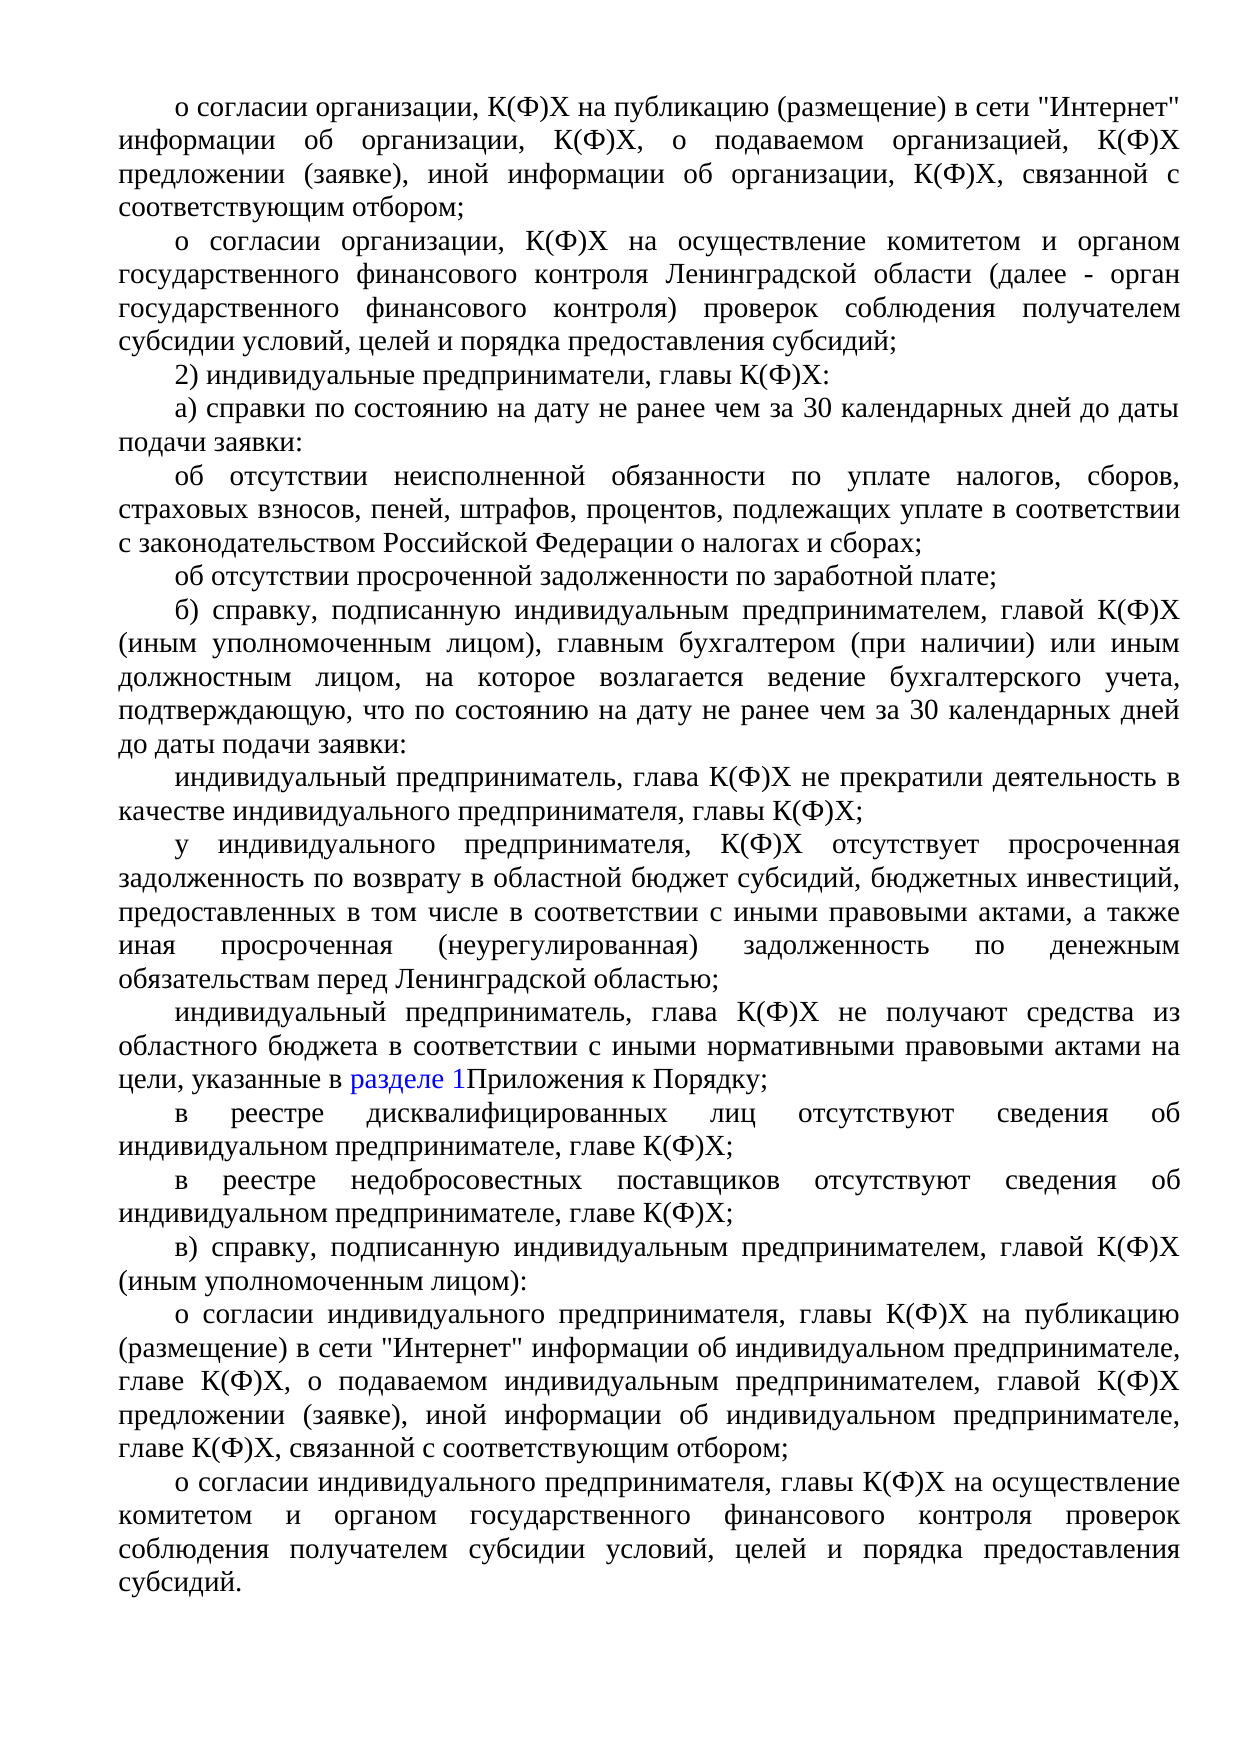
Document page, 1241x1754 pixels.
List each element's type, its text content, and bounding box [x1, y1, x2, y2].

text 2) индивидуальные предприниматели, главы К(Ф)Х: [118, 357, 1181, 391]
text об отсутствии просроченной задолженности по заработной плате; [118, 558, 1181, 592]
text у индивидуального предпринимателя, К(Ф)Х отсутствует просроченная задолженность по возврату в областной бюджет субсидий, бюджетных инвестиций, предоставленных в том числе в соответствии с иными правовыми актами, а также иная просроченная (неурегулированная) задолженность по денежным обязательствам перед Ленинградской областью; [118, 827, 1181, 994]
text в реестре дисквалифицированных лиц отсутствуют сведения об индивидуальном предпринимателе, главе К(Ф)Х; [118, 1095, 1181, 1162]
text о согласии индивидуального предпринимателя, главы К(Ф)Х на осуществление комитетом и органом государственного финансового контроля проверок соблюдения получателем субсидии условий, целей и порядка предоставления субсидий. [118, 1464, 1181, 1598]
text о согласии организации, К(Ф)Х на публикацию (размещение) в сети "Интернет" информации об организации, К(Ф)Х, о подаваемом организацией, К(Ф)Х предложении (заявке), иной информации об организации, К(Ф)Х, связанной с соответствующим отбором; [118, 89, 1181, 223]
text в) справку, подписанную индивидуальным предпринимателем, главой К(Ф)Х (иным уполномоченным лицом): [118, 1229, 1181, 1296]
text в реестре недобросовестных поставщиков отсутствуют сведения об индивидуальном предпринимателе, главе К(Ф)Х; [118, 1162, 1181, 1229]
text б) справку, подписанную индивидуальным предпринимателем, главой К(Ф)Х (иным уполномоченным лицом), главным бухгалтером (при наличии) или иным должностным лицом, на которое возлагается ведение бухгалтерского учета, подтверждающую, что по состоянию на дату не ранее чем за 30 календарных дней до даты подачи заявки: [118, 592, 1181, 759]
text индивидуальный предприниматель, глава К(Ф)Х не прекратили деятельность в качестве индивидуального предпринимателя, главы К(Ф)Х; [118, 759, 1181, 827]
text о согласии индивидуального предпринимателя, главы К(Ф)Х на публикацию (размещение) в сети "Интернет" информации об индивидуальном предпринимателе, главе К(Ф)Х, о подаваемом индивидуальным предпринимателем, главой К(Ф)Х предложении (заявке), иной информации об индивидуальном предпринимателе, главе К(Ф)Х, связанной с соответствующим отбором; [118, 1296, 1181, 1464]
text а) справки по состоянию на дату не ранее чем за 30 календарных дней до даты подачи заявки: [118, 391, 1181, 458]
text индивидуальный предприниматель, глава К(Ф)Х не получают средства из областного бюджета в соответствии с иными нормативными правовыми актами на цели, указанные в разделе 1Приложения к Порядку; [118, 994, 1181, 1095]
text об отсутствии неисполненной обязанности по уплате налогов, сборов, страховых взносов, пеней, штрафов, процентов, подлежащих уплате в соответствии с законодательством Российской Федерации о налогах и сборах; [118, 458, 1181, 558]
text о согласии организации, К(Ф)Х на осуществление комитетом и органом государственного финансового контроля Ленинградской области (далее - орган государственного финансового контроля) проверок соблюдения получателем субсидии условий, целей и порядка предоставления субсидий; [118, 223, 1181, 357]
